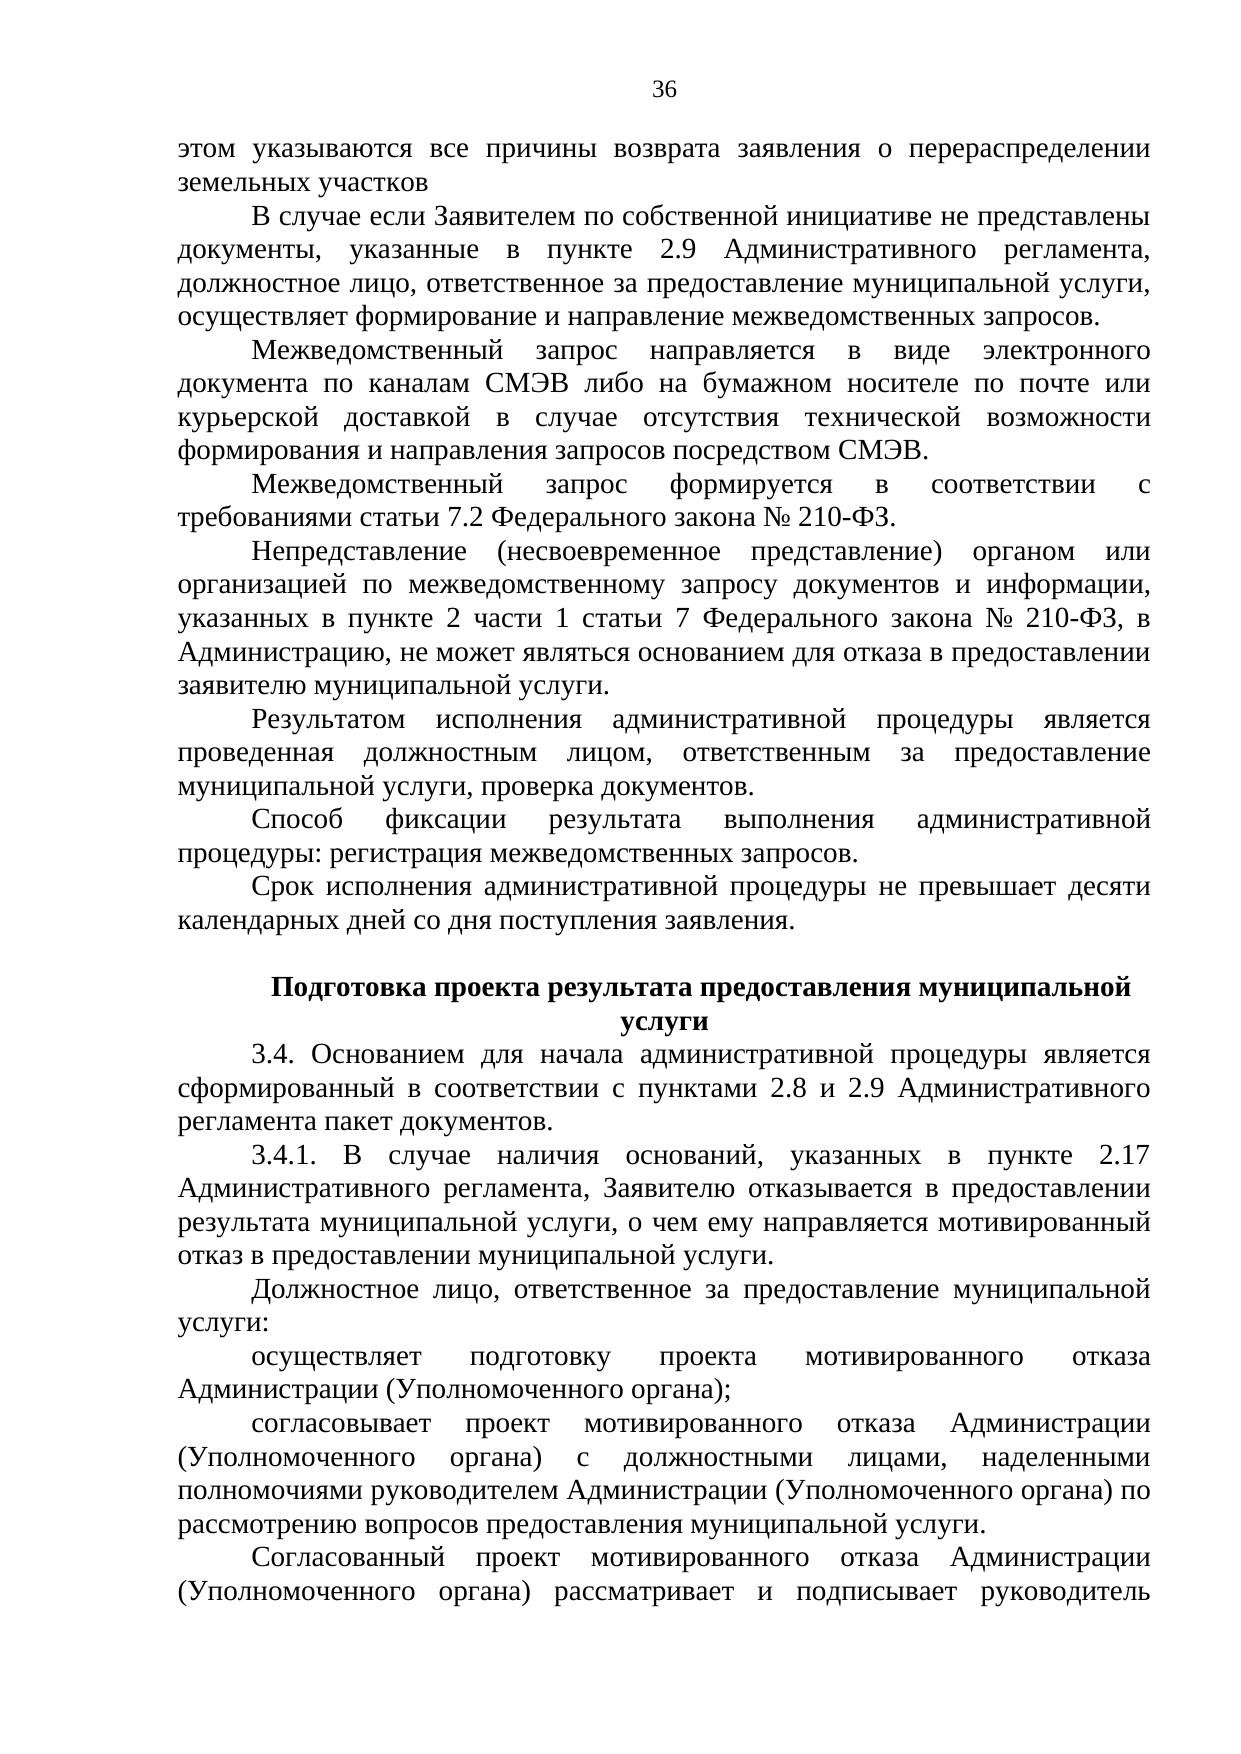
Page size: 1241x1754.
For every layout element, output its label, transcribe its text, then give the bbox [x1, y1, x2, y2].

text Подготовка проекта результата предоставления муниципальной услуги [177, 969, 1152, 1036]
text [177, 131, 1152, 198]
text Результатом исполнения административной процедуры является проведенная должностным лицом, ответственным за предоставление муниципальной услуги, проверка документов. [177, 701, 1152, 801]
text Непредставление (несвоевременное представление) органом или организацией по межведомственному запросу документов и информации, указанных в пункте 2 части 1 статьи 7 Федерального закона № 210-ФЗ, в Администрацию, не может являться основанием для отказа в предоставлении заявителю муниципальной услуги. [177, 533, 1152, 701]
text Должностное лицо, ответственное за предоставление муниципальной услуги: [177, 1271, 1152, 1338]
text Способ фиксации результата выполнения административной процедуры: регистрация межведомственных запросов. [177, 801, 1152, 868]
text Межведомственный запрос направляется в виде электронного документа по каналам СМЭВ либо на бумажном носителе по почте или курьерской доставкой в случае отсутствия технической возможности формирования и направления запросов посредством СМЭВ. [177, 332, 1152, 466]
text 3.4. Основанием для начала административной процедуры является сформированный в соответствии с пунктами 2.8 и 2.9 Административного регламента пакет документов. [177, 1036, 1152, 1137]
text 3.4.1. В случае наличия оснований, указанных в пункте 2.17 Административного регламента, Заявителю отказывается в предоставлении результата муниципальной услуги, о чем ему направляется мотивированный отказ в предоставлении муниципальной услуги. [177, 1137, 1152, 1271]
text Межведомственный запрос формируется в соответствии с требованиями статьи 7.2 Федерального закона № 210-ФЗ. [177, 466, 1152, 533]
text Срок исполнения административной процедуры не превышает десяти календарных дней со дня поступления заявления. [177, 868, 1152, 936]
text осуществляет подготовку проекта мотивированного отказа Администрации (Уполномоченного органа); [177, 1338, 1152, 1405]
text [177, 1539, 1152, 1606]
text согласовывает проект мотивированного отказа Администрации (Уполномоченного органа) с должностными лицами, наделенными полномочиями руководителем Администрации (Уполномоченного органа) по рассмотрению вопросов предоставления муниципальной услуги. [177, 1405, 1152, 1539]
text В случае если Заявителем по собственной инициативе не представлены документы, указанные в пункте 2.9 Административного регламента, должностное лицо, ответственное за предоставление муниципальной услуги, осуществляет формирование и направление межведомственных запросов. [177, 198, 1152, 332]
